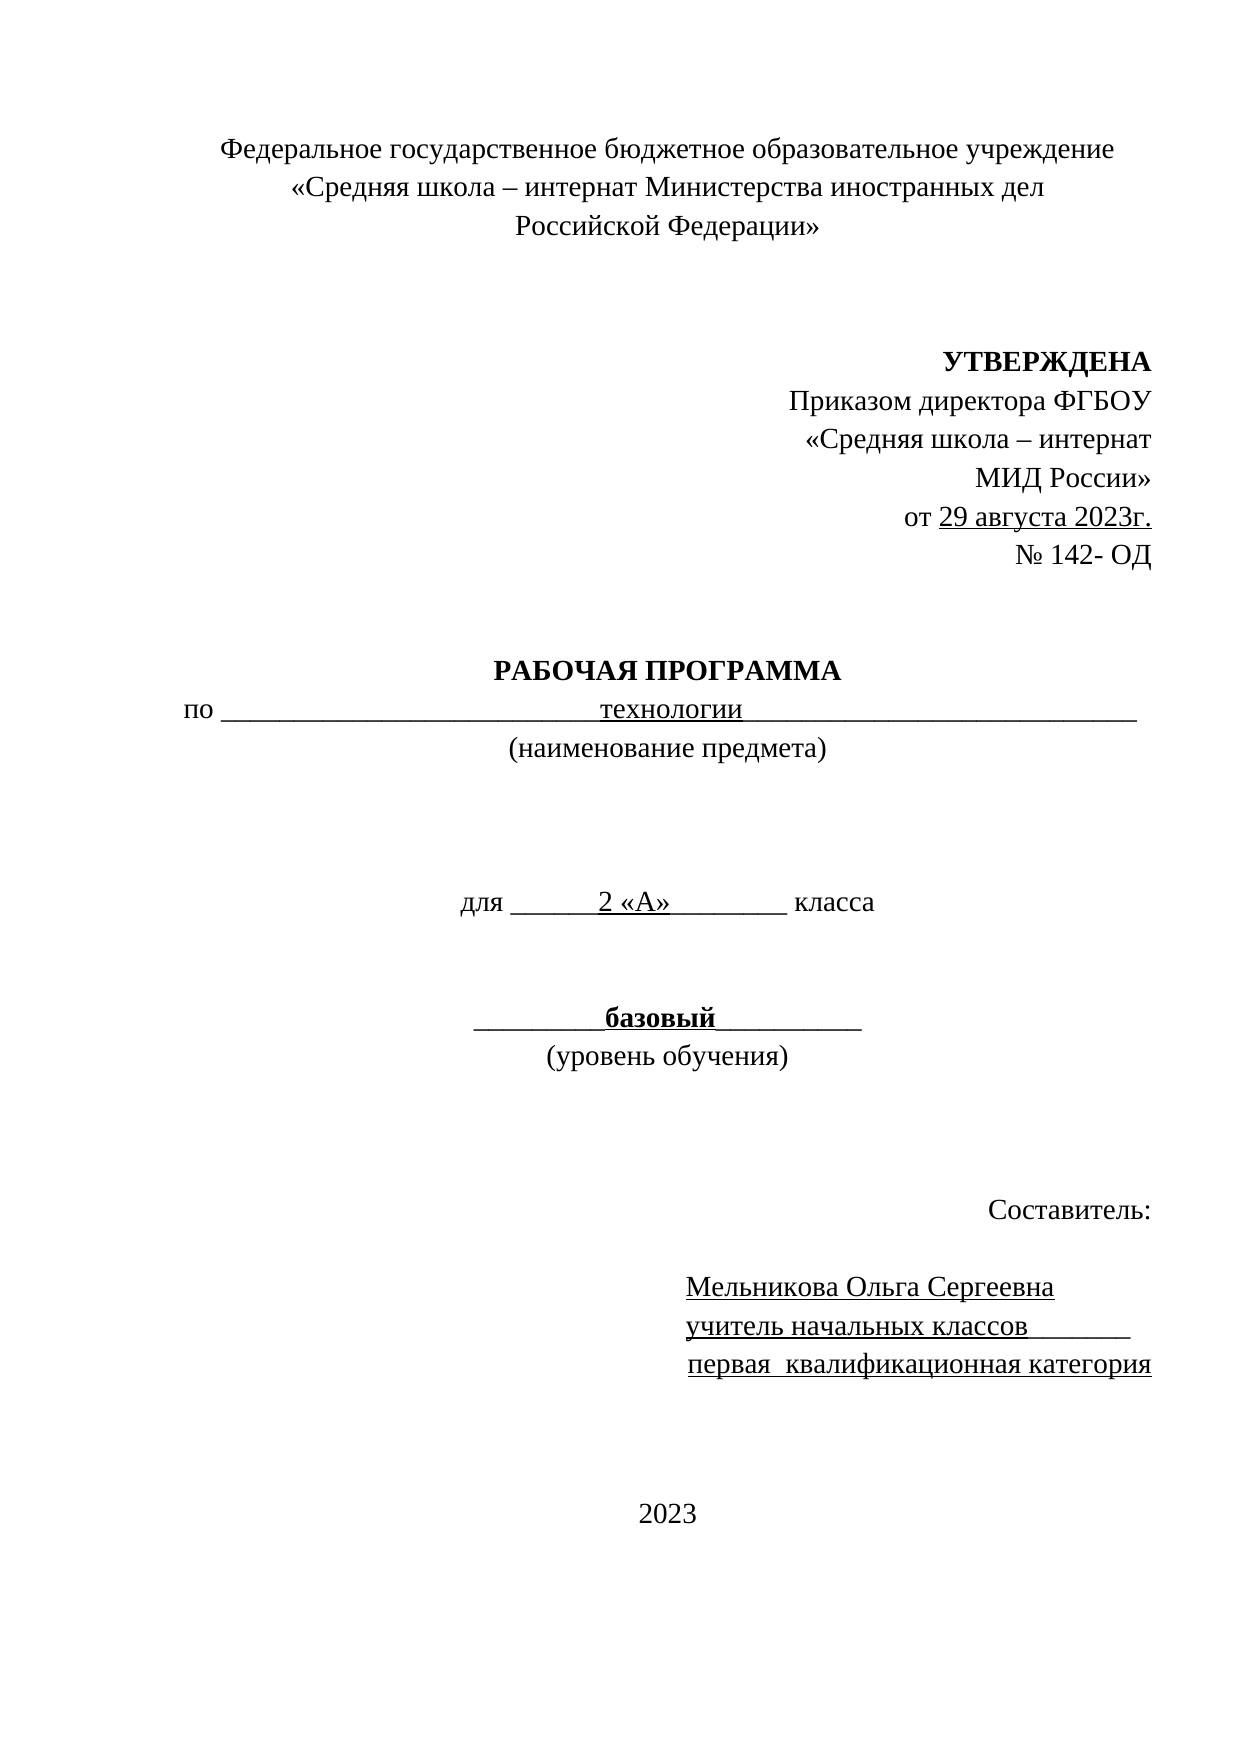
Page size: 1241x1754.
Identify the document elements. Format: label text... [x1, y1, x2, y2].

text «Средняя школа – интернат Министерства иностранных дел [183, 169, 1152, 203]
text № 142- ОД [183, 537, 1152, 571]
text УТВЕРЖДЕНА [183, 344, 1152, 378]
text Приказом директора ФГБОУ [183, 383, 1152, 417]
text для ______2 «А»________ класса [183, 884, 1152, 918]
text МИД России» [183, 460, 1152, 494]
text от 29 августа 2023г. [183, 499, 1152, 532]
text Составитель: [183, 1192, 1152, 1226]
text Федеральное государственное бюджетное образовательное учреждение [183, 131, 1152, 164]
text (уровень обучения) [183, 1038, 1152, 1072]
text Российской Федерации» [183, 208, 1152, 242]
text учитель начальных классов_______ [183, 1308, 1152, 1342]
text 2023 [183, 1496, 1152, 1529]
text первая квалификационная категория [183, 1347, 1152, 1380]
text (наименование предмета) [183, 730, 1152, 763]
text «Средняя школа – интернат [183, 422, 1152, 455]
text Мельникова Ольга Сергеевна [183, 1269, 1152, 1303]
text РАБОЧАЯ ПРОГРАММА [183, 653, 1152, 686]
text по __________________________технологии___________________________ [183, 691, 1152, 725]
text _________базовый__________ [183, 1000, 1152, 1033]
